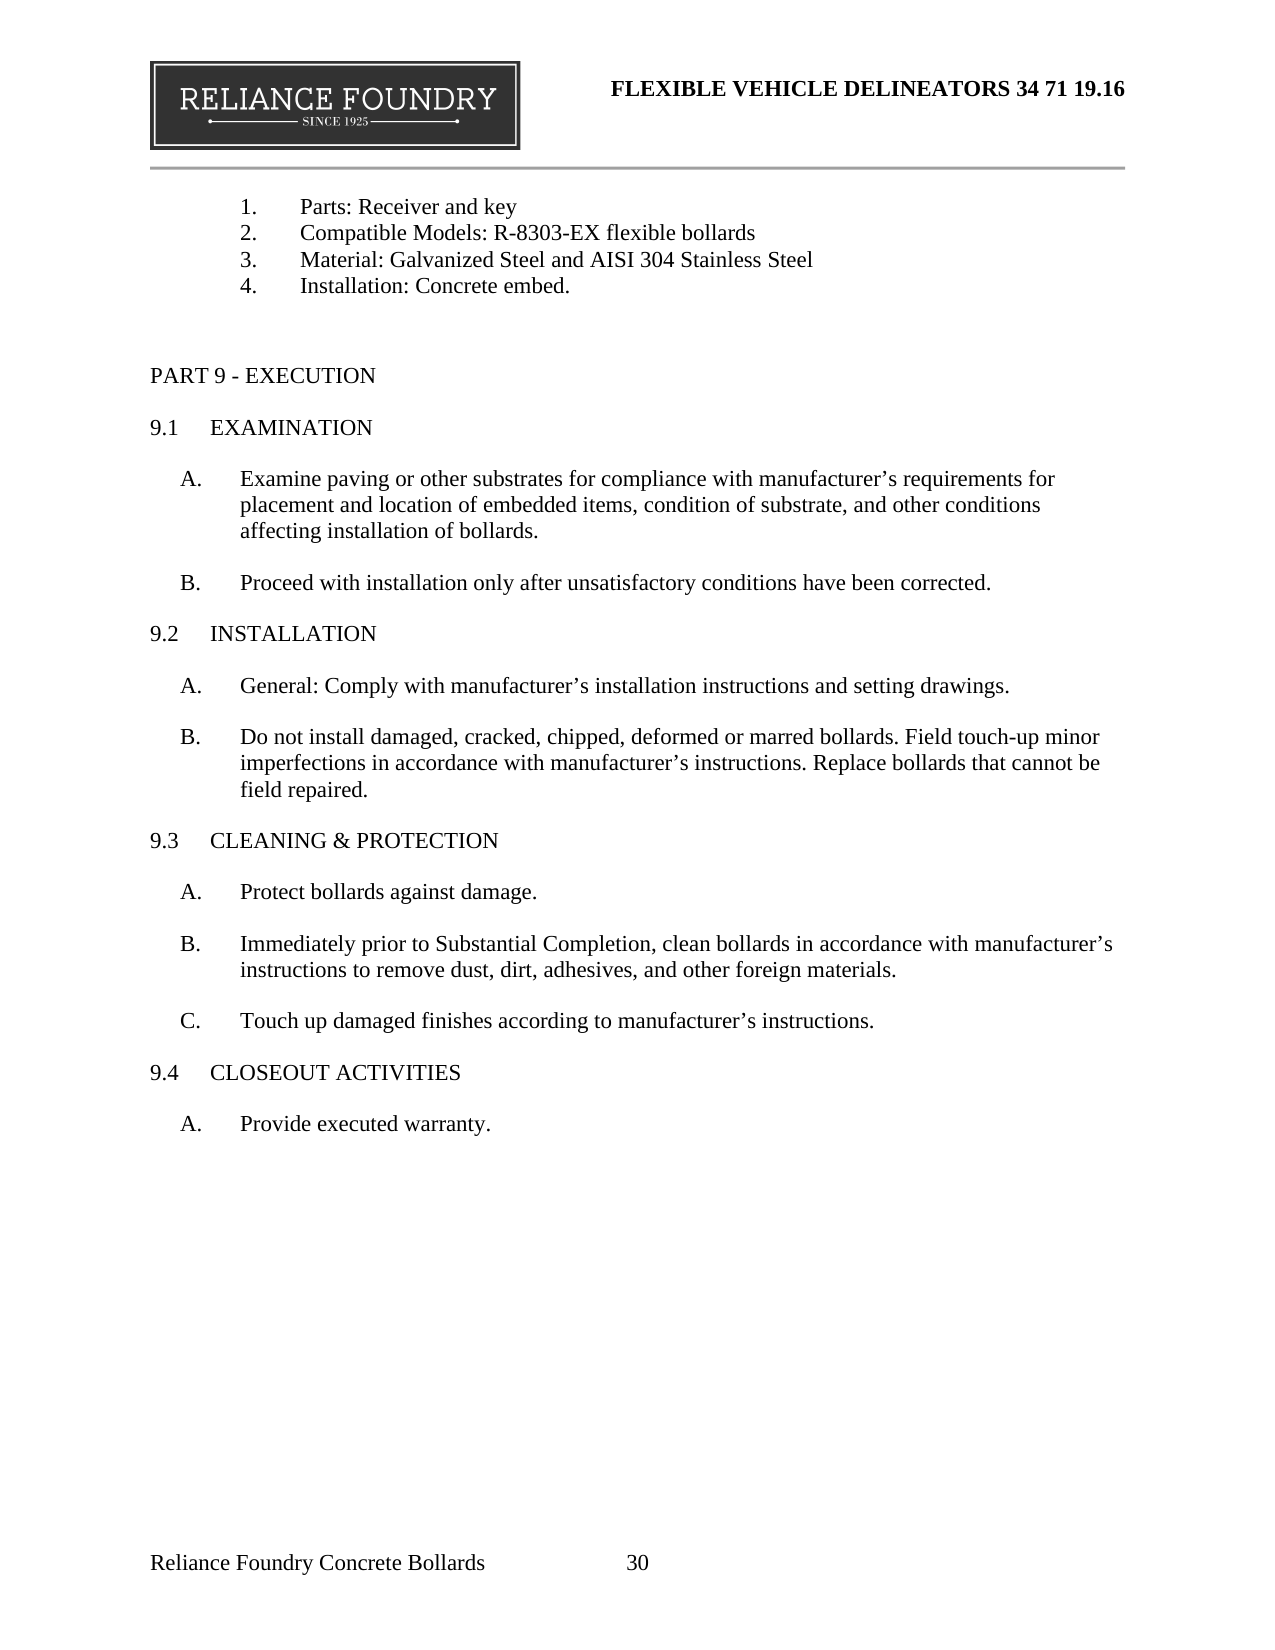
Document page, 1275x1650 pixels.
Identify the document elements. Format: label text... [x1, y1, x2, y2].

text Do not install damaged, cracked, chipped, deformed or marred bollards. Field touch-up minor imperfections in accordance with manufacturer’s instructions. Replace bollards that cannot be field repaired. [180, 723, 1125, 802]
text Provide executed warranty. [180, 1110, 1125, 1137]
text CLEANING & PROTECTION [150, 827, 1125, 853]
text EXECUTION [150, 362, 1125, 388]
text Touch up damaged finishes according to manufacturer’s instructions. [180, 1007, 1125, 1034]
text Parts: Receiver and key [240, 193, 1125, 219]
text Protect bollards against damage. [180, 878, 1125, 905]
text INSTALLATION [150, 620, 1125, 647]
text EXAMINATION [150, 413, 1125, 440]
text Examine paving or other substrates for compliance with manufacturer’s requirements for placement and location of embedded items, condition of substrate, and other conditions affecting installation of bollards. [180, 465, 1125, 544]
text Proceed with installation only after unsatisfactory conditions have been corrected. [180, 569, 1125, 595]
text General: Comply with manufacturer’s installation instructions and setting drawings. [180, 672, 1125, 698]
text CLOSEOUT ACTIVITIES [150, 1059, 1125, 1085]
picture [150, 61, 521, 150]
text Immediately prior to Substantial Completion, clean bollards in accordance with manufacturer’s instructions to remove dust, dirt, adhesives, and other foreign materials. [180, 930, 1125, 982]
text Material: Galvanized Steel and AISI 304 Stainless Steel [240, 246, 1125, 272]
text Installation: Concrete embed. [240, 272, 1125, 298]
text Compatible Models: R-8303-EX flexible bollards [240, 219, 1125, 246]
